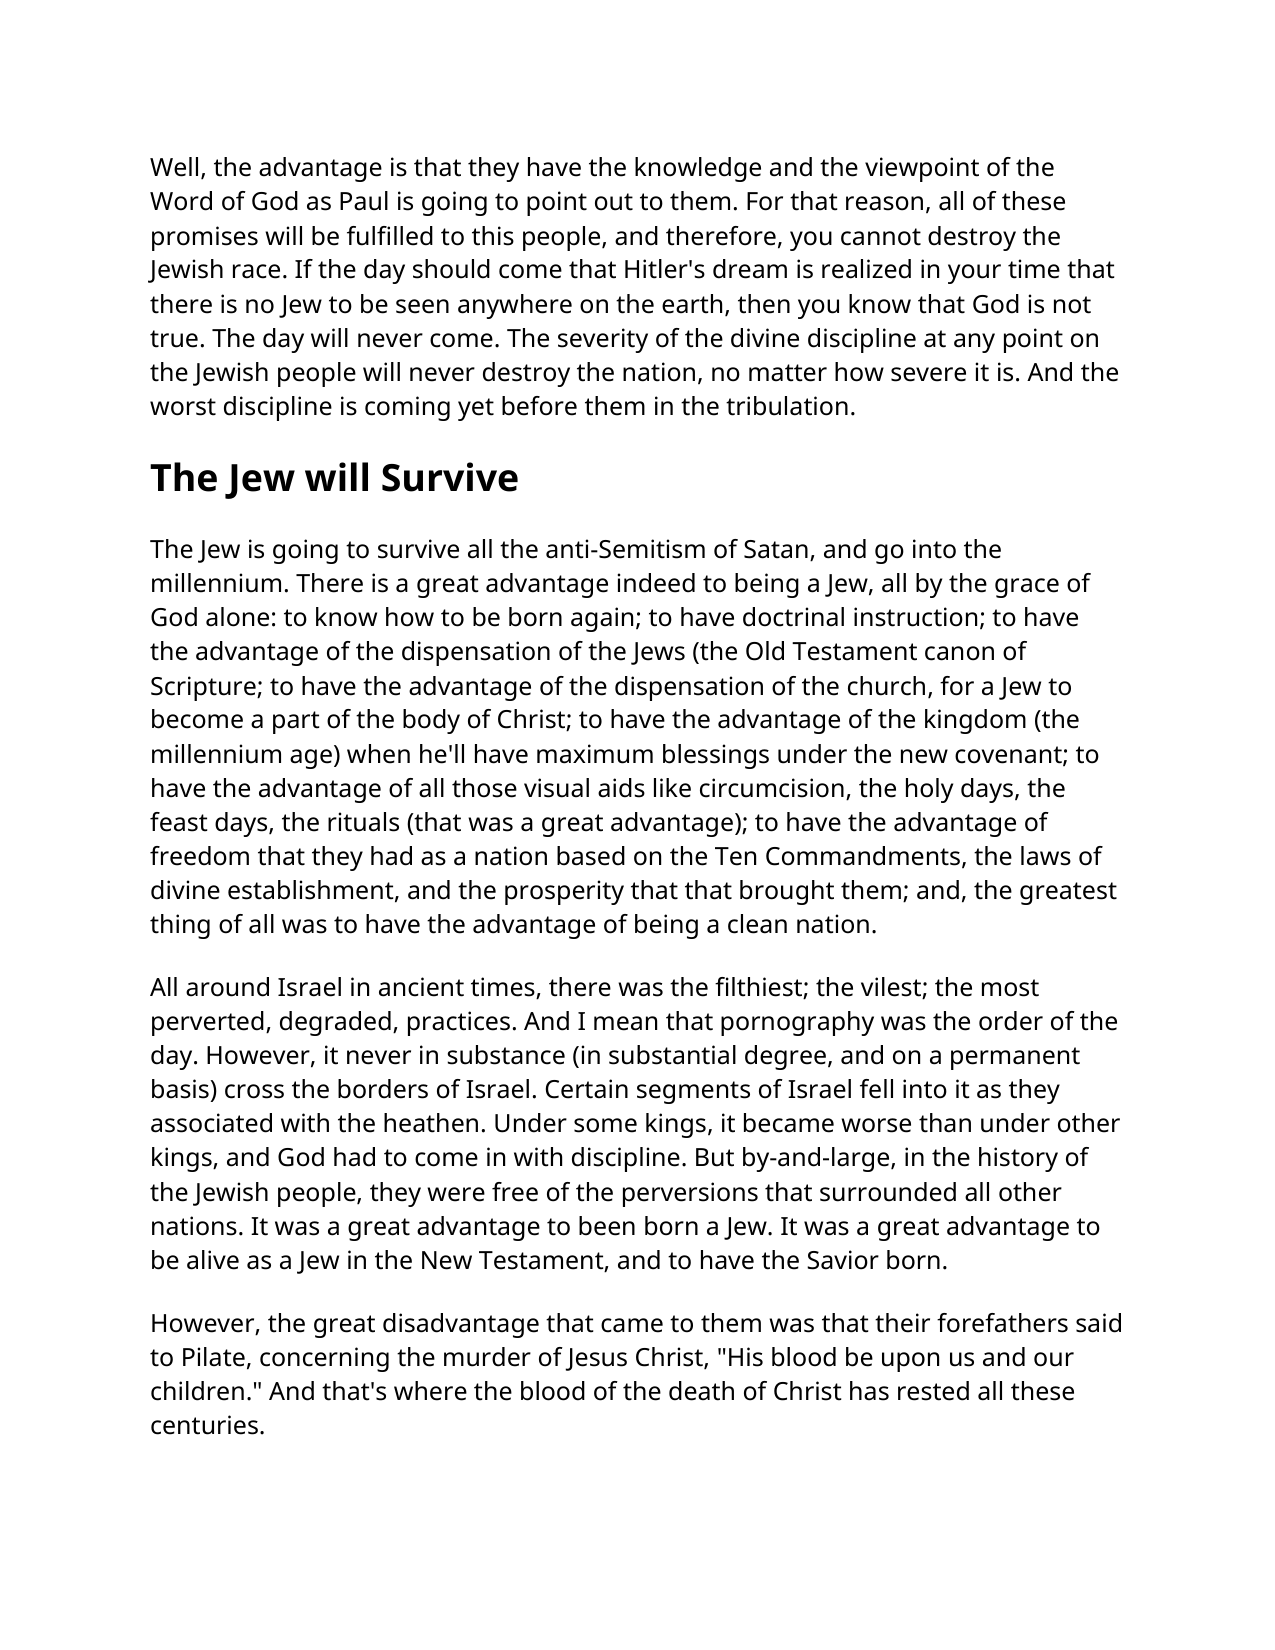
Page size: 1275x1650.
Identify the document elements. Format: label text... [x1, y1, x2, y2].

text The Jew is going to survive all the anti-Semitism of Satan, and go into the millennium. There is a great advantage indeed to being a Jew, all by the grace of God alone: to know how to be born again; to have doctrinal instruction; to have the advantage of the dispensation of the Jews (the Old Testament canon of Scripture; to have the advantage of the dispensation of the church, for a Jew to become a part of the body of Christ; to have the advantage of the kingdom (the millennium age) when he'll have maximum blessings under the new covenant; to have the advantage of all those visual aids like circumcision, the holy days, the feast days, the rituals (that was a great advantage); to have the advantage of freedom that they had as a nation based on the Ten Commandments, the laws of divine establishment, and the prosperity that that brought them; and, the greatest thing of all was to have the advantage of being a clean nation. [150, 532, 1125, 941]
text All around Israel in ancient times, there was the filthiest; the vilest; the most perverted, degraded, practices. And I mean that pornography was the order of the day. However, it never in substance (in substantial degree, and on a permanent basis) cross the borders of Israel. Certain segments of Israel fell into it as they associated with the heathen. Under some kings, it became worse than under other kings, and God had to come in with discipline. But by-and-large, in the history of the Jewish people, they were free of the perversions that surrounded all other nations. It was a great advantage to been born a Jew. It was a great advantage to be alive as a Jew in the New Testament, and to have the Savior born. [150, 970, 1125, 1276]
text The Jew will Survive [150, 452, 1125, 503]
text However, the great disadvantage that came to them was that their forefathers said to Pilate, concerning the murder of Jesus Christ, "His blood be upon us and our children." And that's where the blood of the death of Christ has rested all these centuries. [150, 1306, 1125, 1442]
text Well, the advantage is that they have the knowledge and the viewpoint of the Word of God as Paul is going to point out to them. For that reason, all of these promises will be fulfilled to this people, and therefore, you cannot destroy the Jewish race. If the day should come that Hitler's dream is realized in your time that there is no Jew to be seen anywhere on the earth, then you know that God is not true. The day will never come. The severity of the divine discipline at any point on the Jewish people will never destroy the nation, no matter how severe it is. And the worst discipline is coming yet before them in the tribulation. [150, 150, 1125, 422]
